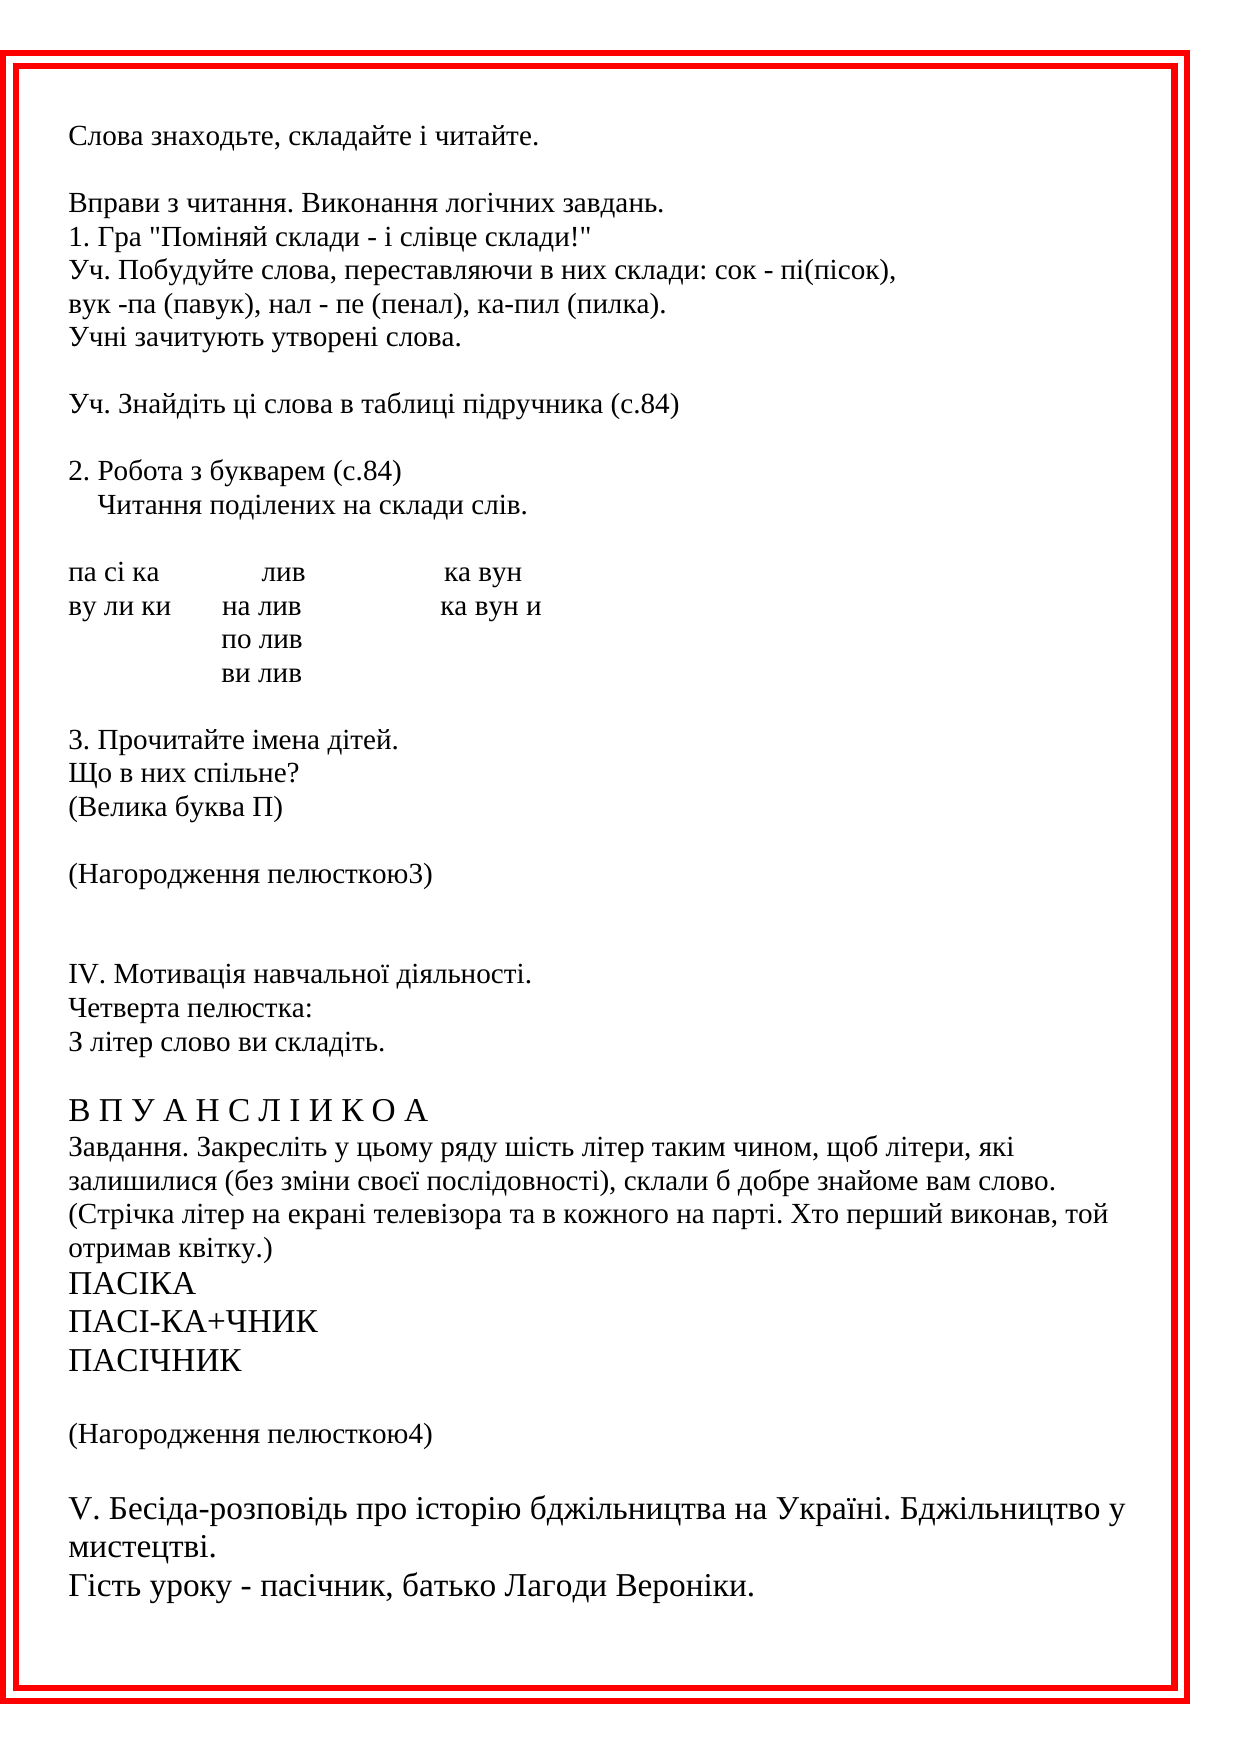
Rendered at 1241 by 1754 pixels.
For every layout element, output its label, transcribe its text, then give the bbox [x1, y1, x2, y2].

text по лив [68, 621, 1152, 655]
text Гість уроку - пасічник, батько Лагоди Вероніки. [68, 1565, 1152, 1603]
text Завдання. Закресліть у цьому ряду шість літер таким чином, щоб літери, які залишилися (без зміни своєї послідовності), склали б добре знайоме вам слово. [68, 1129, 1152, 1196]
text Учні зачитують утворені слова. [68, 319, 1152, 353]
text ПАСІКА [68, 1263, 1152, 1302]
text Четверта пелюстка: [68, 990, 1152, 1024]
text ву ли ки на лив ка вун и [68, 588, 1152, 621]
text Вправи з читання. Виконання логічних завдань. [68, 185, 1152, 219]
text 1. Гра "Поміняй склади - і слівце склади!" [68, 219, 1152, 252]
text Що в них спільне? [68, 755, 1152, 789]
text З літер слово ви складіть. [68, 1024, 1152, 1057]
text 3. Прочитайте імена дітей. [68, 722, 1152, 755]
text ПАСІ-КА+ЧНИК [68, 1302, 1152, 1340]
text В П У А Н С Л І И К О А [68, 1091, 1152, 1129]
text вук -па (павук), нал - пе (пенал), ка-пил (пилка). [68, 286, 1152, 319]
text Уч. Побудуйте слова, переставляючи в них склади: сок - пі(пісок), [68, 252, 1152, 286]
text 2. Робота з букварем (с.84) [68, 453, 1152, 487]
text ви лив [68, 655, 1152, 688]
text ПАСІЧНИК [68, 1340, 1152, 1378]
text Уч. Знайдіть ці слова в таблиці підручника (с.84) [68, 386, 1152, 420]
text (Велика буква П) [68, 789, 1152, 822]
text IV. Мотивація навчальної діяльності. [68, 957, 1152, 990]
text Читання поділених на склади слів. [68, 487, 1152, 521]
text V. Бесіда-розповідь про історію бджільництва на Україні. Бджільництво у мистецтві. [68, 1488, 1152, 1565]
text па сі ка лив ка вун [68, 554, 1152, 588]
text Слова знаходьте, складайте і читайте. [68, 118, 1152, 152]
text (Стрічка літер на екрані телевізора та в кожного на парті. Хто перший виконав, той отримав квітку.) [68, 1196, 1152, 1263]
text (Нагородження пелюсткою4) [68, 1417, 1152, 1450]
text (Нагородження пелюсткою3) [68, 856, 1152, 889]
